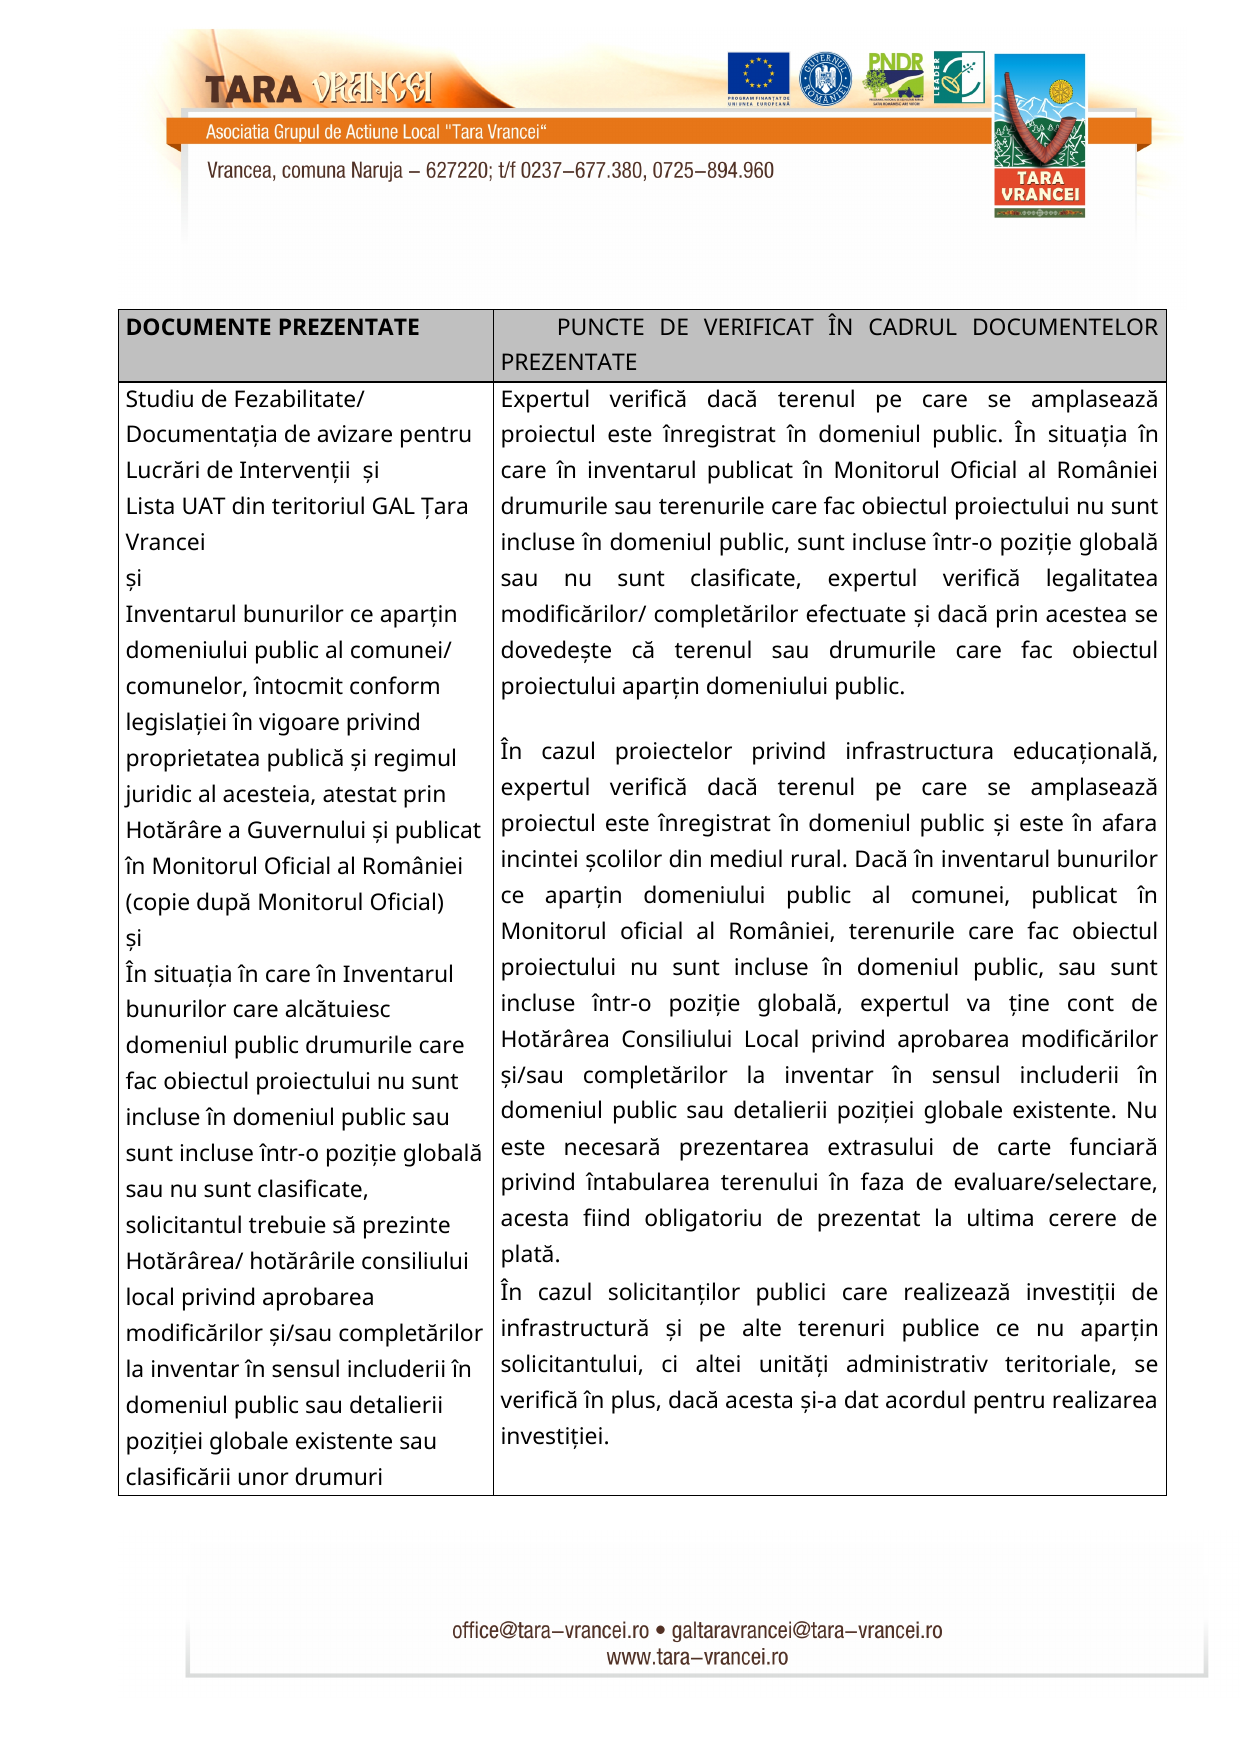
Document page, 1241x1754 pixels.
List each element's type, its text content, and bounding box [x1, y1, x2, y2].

table_header DOCUMENTE PREZENTATE [119, 310, 493, 381]
table_header PUNCTE DE VERIFICAT ÎN CADRUL DOCUMENTELOR PREZENTATE [494, 310, 1166, 381]
picture [118, 1530, 1241, 1698]
picture [118, 27, 1187, 310]
